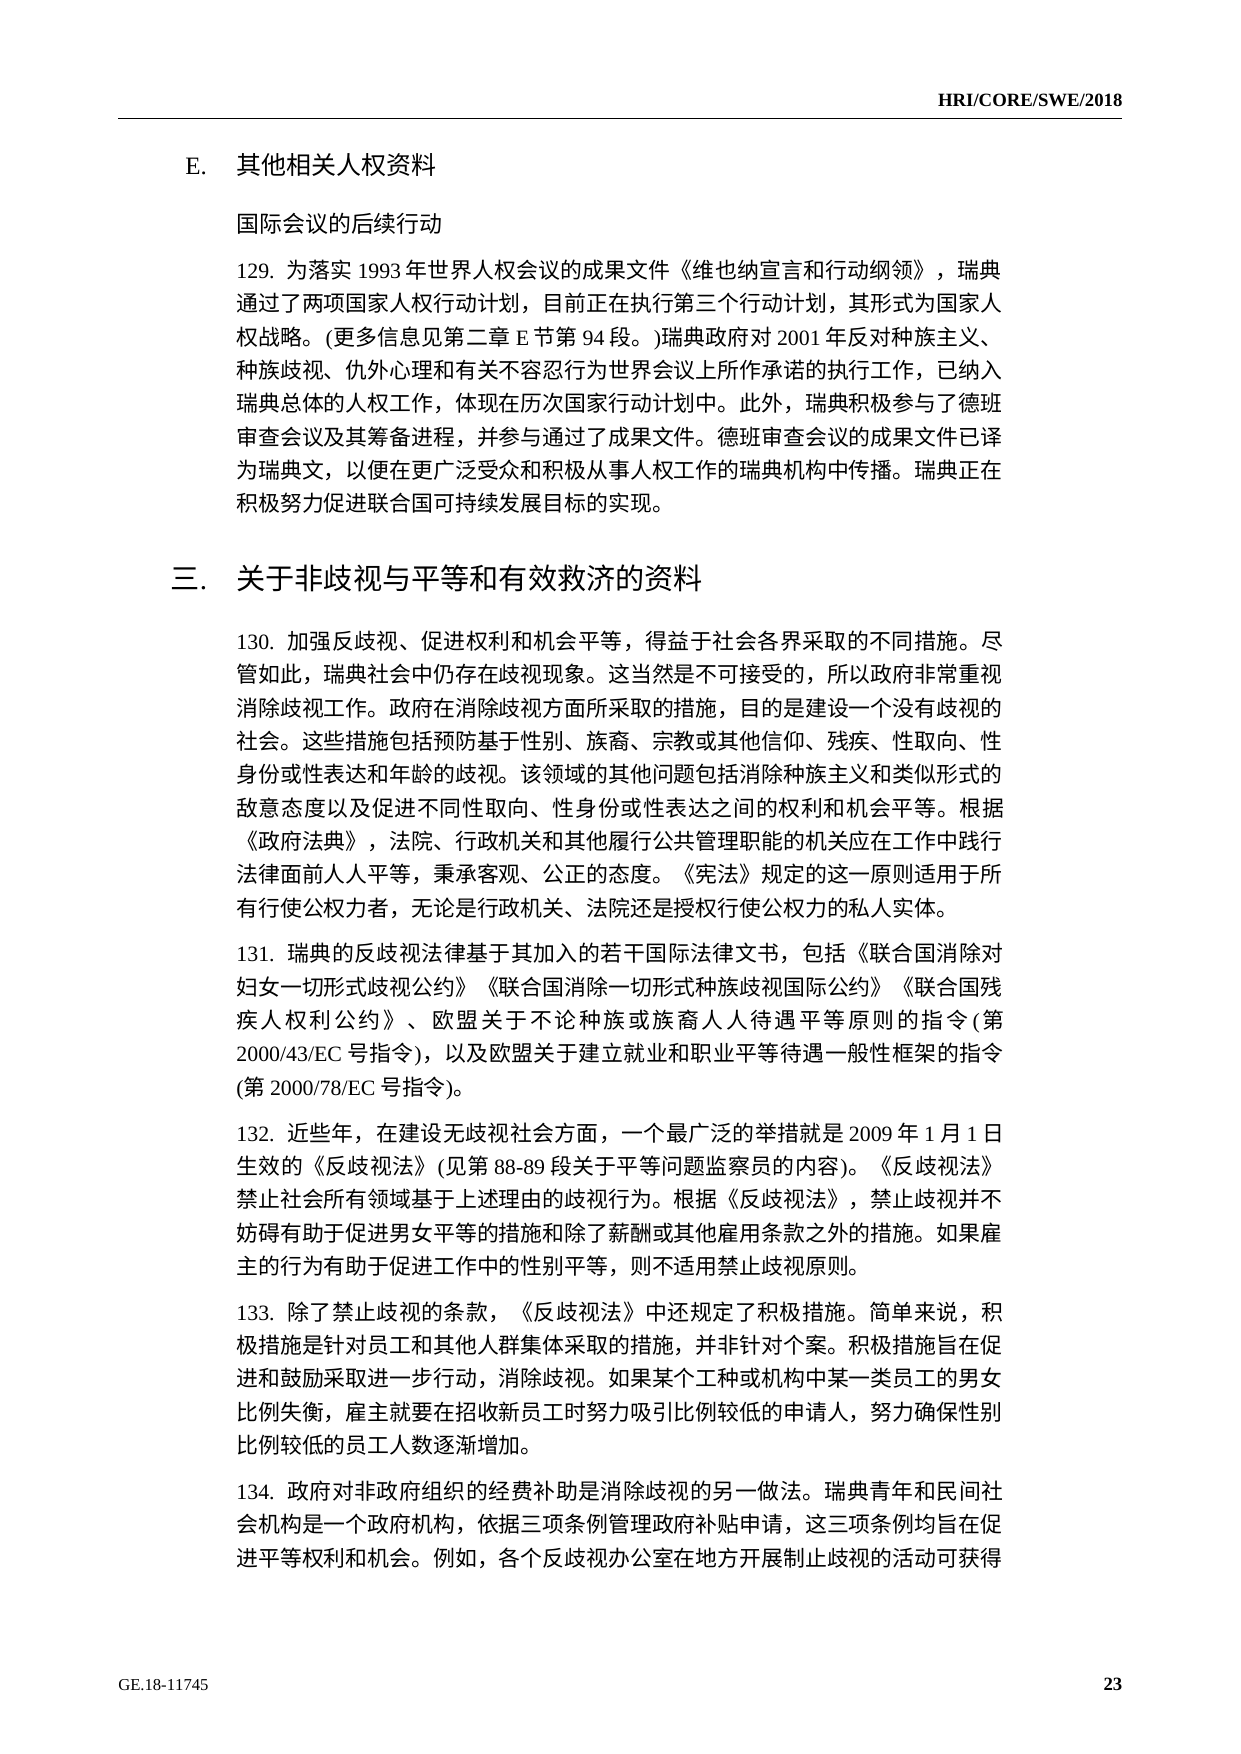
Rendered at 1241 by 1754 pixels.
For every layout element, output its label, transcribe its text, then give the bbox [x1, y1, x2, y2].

text 131. 瑞典的反歧视法律基于其加入的若干国际法律文书，包括《联合国消除对妇女一切形式歧视公约》《联合国消除一切形式种族歧视国际公约》《联合国残疾人权利公约》、欧盟关于不论种族或族裔人人待遇平等原则的指令(第2000/43/EC号指令)，以及欧盟关于建立就业和职业平等待遇一般性框架的指令(第2000/78/EC号指令)。 [236, 935, 1004, 1102]
text 三. 关于非歧视与平等和有效救济的资料 [118, 556, 1004, 598]
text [236, 1473, 1004, 1573]
text 130. 加强反歧视、促进权利和机会平等，得益于社会各界采取的不同措施。尽管如此，瑞典社会中仍存在歧视现象。这当然是不可接受的，所以政府非常重视消除歧视工作。政府在消除歧视方面所采取的措施，目的是建设一个没有歧视的社会。这些措施包括预防基于性别、族裔、宗教或其他信仰、残疾、性取向、性身份或性表达和年龄的歧视。该领域的其他问题包括消除种族主义和类似形式的敌意态度以及促进不同性取向、性身份或性表达之间的权利和机会平等。根据《政府法典》，法院、行政机关和其他履行公共管理职能的机关应在工作中践行法律面前人人平等，秉承客观、公正的态度。《宪法》规定的这一原则适用于所有行使公权力者，无论是行政机关、法院还是授权行使公权力的私人实体。 [236, 623, 1004, 923]
text 132. 近些年，在建设无歧视社会方面，一个最广泛的举措就是2009年1月1日生效的《反歧视法》(见第88-89段关于平等问题监察员的内容)。《反歧视法》禁止社会所有领域基于上述理由的歧视行为。根据《反歧视法》，禁止歧视并不妨碍有助于促进男女平等的措施和除了薪酬或其他雇用条款之外的措施。如果雇主的行为有助于促进工作中的性别平等，则不适用禁止歧视原则。 [236, 1114, 1004, 1281]
text 国际会议的后续行动 [118, 206, 1004, 239]
text E. 其他相关人权资料 [118, 148, 1004, 181]
text 129. 为落实1993年世界人权会议的成果文件《维也纳宣言和行动纲领》，瑞典通过了两项国家人权行动计划，目前正在执行第三个行动计划，其形式为国家人权战略。(更多信息见第二章E节第94段。)瑞典政府对2001年反对种族主义、种族歧视、仇外心理和有关不容忍行为世界会议上所作承诺的执行工作，已纳入瑞典总体的人权工作，体现在历次国家行动计划中。此外，瑞典积极参与了德班审查会议及其筹备进程，并参与通过了成果文件。德班审查会议的成果文件已译为瑞典文，以便在更广泛受众和积极从事人权工作的瑞典机构中传播。瑞典正在积极努力促进联合国可持续发展目标的实现。 [236, 252, 1004, 518]
text 133. 除了禁止歧视的条款，《反歧视法》中还规定了积极措施。简单来说，积极措施是针对员工和其他人群集体采取的措施，并非针对个案。积极措施旨在促进和鼓励采取进一步行动，消除歧视。如果某个工种或机构中某一类员工的男女比例失衡，雇主就要在招收新员工时努力吸引比例较低的申请人，努力确保性别比例较低的员工人数逐渐增加。 [236, 1293, 1004, 1460]
